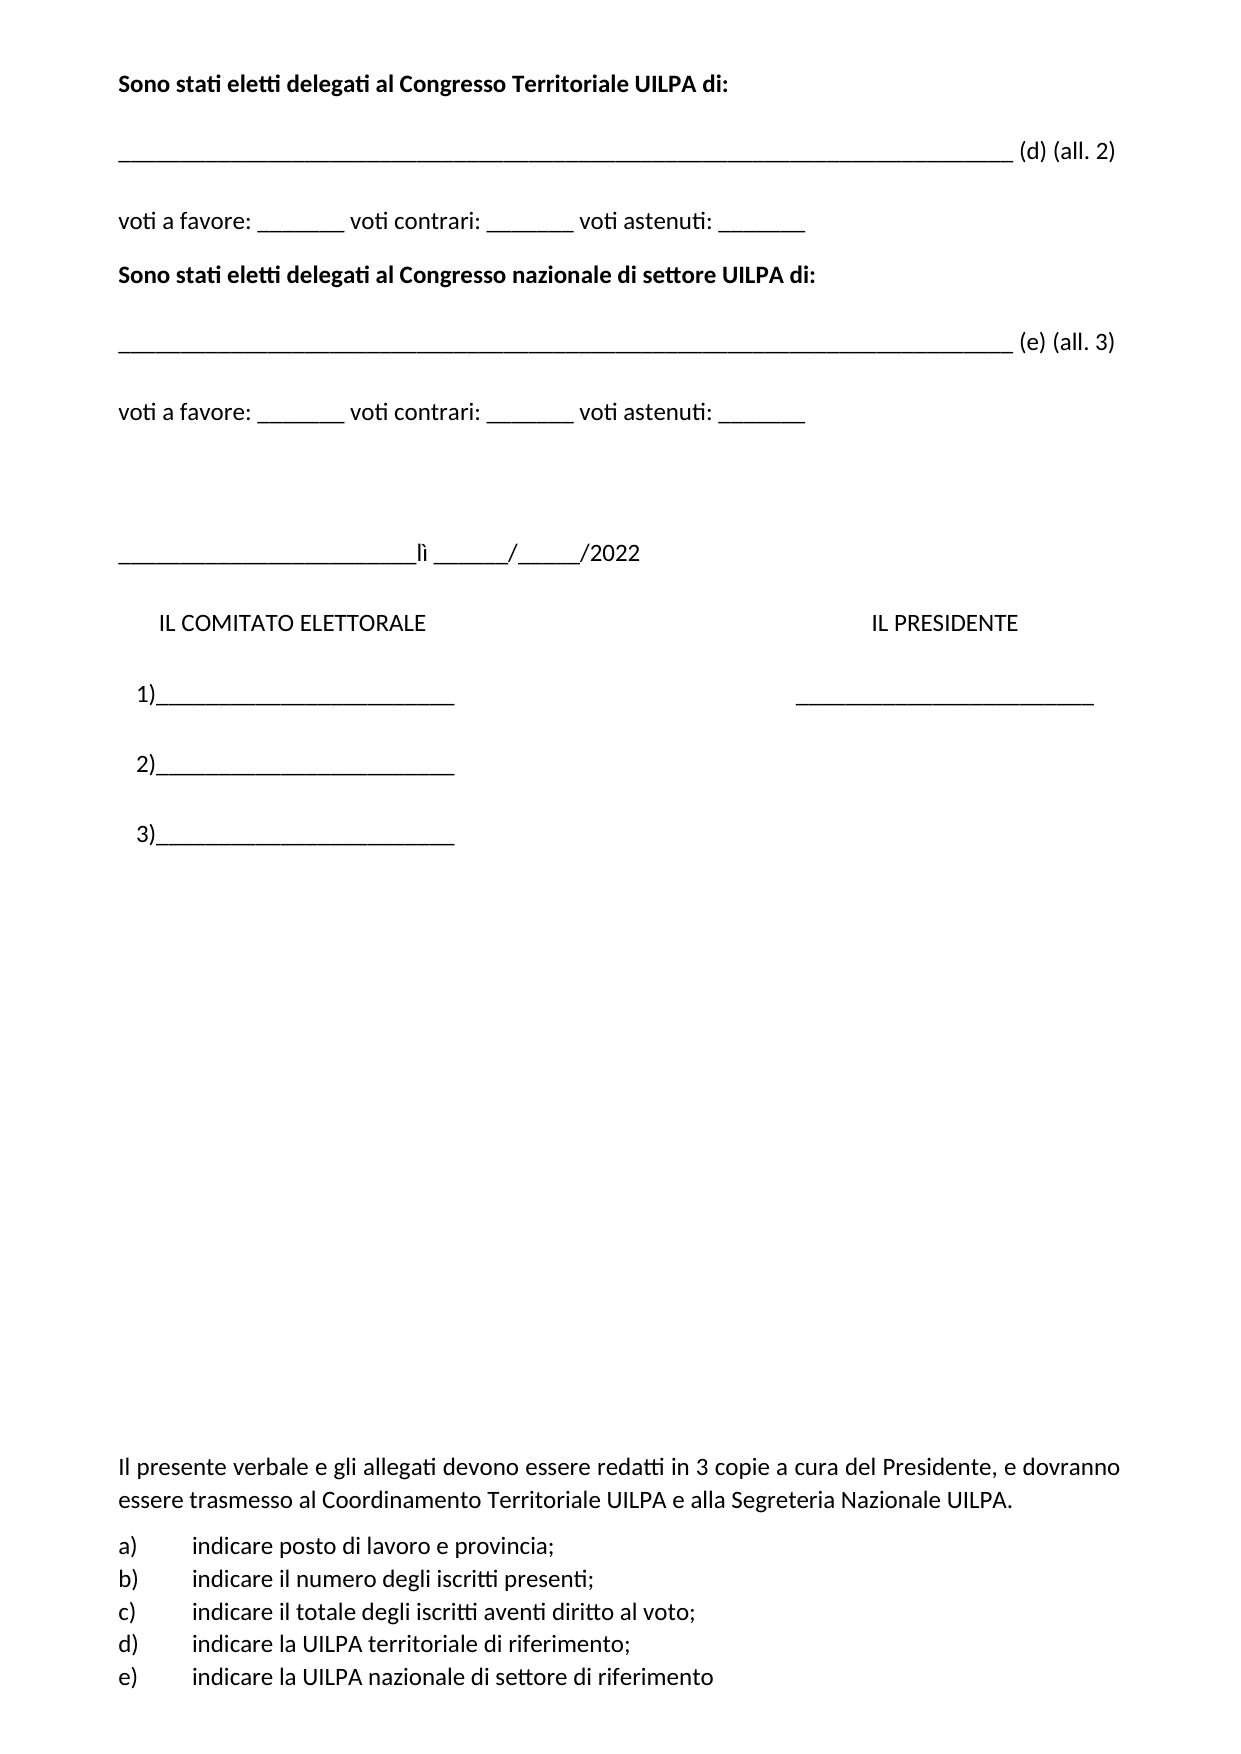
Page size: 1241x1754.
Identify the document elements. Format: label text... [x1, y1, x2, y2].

text ________________________________________________________________________ (e) (all. 3) [118, 317, 1122, 359]
text a) indicare posto di lavoro e provincia; [118, 1530, 1122, 1560]
text Il presente verbale e gli allegati devono essere redatti in 3 copie a cura del Presidente, e dovranno essere trasmesso al Coordinamento Territoriale UILPA e alla Segreteria Nazionale UILPA. [118, 1452, 1122, 1515]
text ________________________________________________________________________ (d) (all. 2) [118, 126, 1122, 167]
text 2)________________________ [118, 748, 1122, 779]
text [118, 205, 1122, 235]
text d) indicare la UILPA territoriale di riferimento; [118, 1629, 1122, 1659]
text Sono stati eletti delegati al Congresso Territoriale UILPA di: [118, 59, 1122, 101]
text c) indicare il totale degli iscritti aventi diritto al voto; [118, 1596, 1122, 1626]
text 1)________________________ ________________________ [118, 678, 1122, 708]
text voti a favore: _______ voti contrari: _______ voti astenuti: _______ [118, 396, 1122, 427]
text 3)________________________ [118, 819, 1122, 849]
text Sono stati eletti delegati al Congresso nazionale di settore UILPA di: [118, 250, 1122, 292]
text e) indicare la UILPA nazionale di settore di riferimento [118, 1662, 1122, 1692]
text IL COMITATO ELETTORALE IL PRESIDENTE [118, 607, 1122, 638]
text ________________________lì ______/_____/2022 [118, 537, 1122, 567]
text b) indicare il numero degli iscritti presenti; [118, 1563, 1122, 1593]
